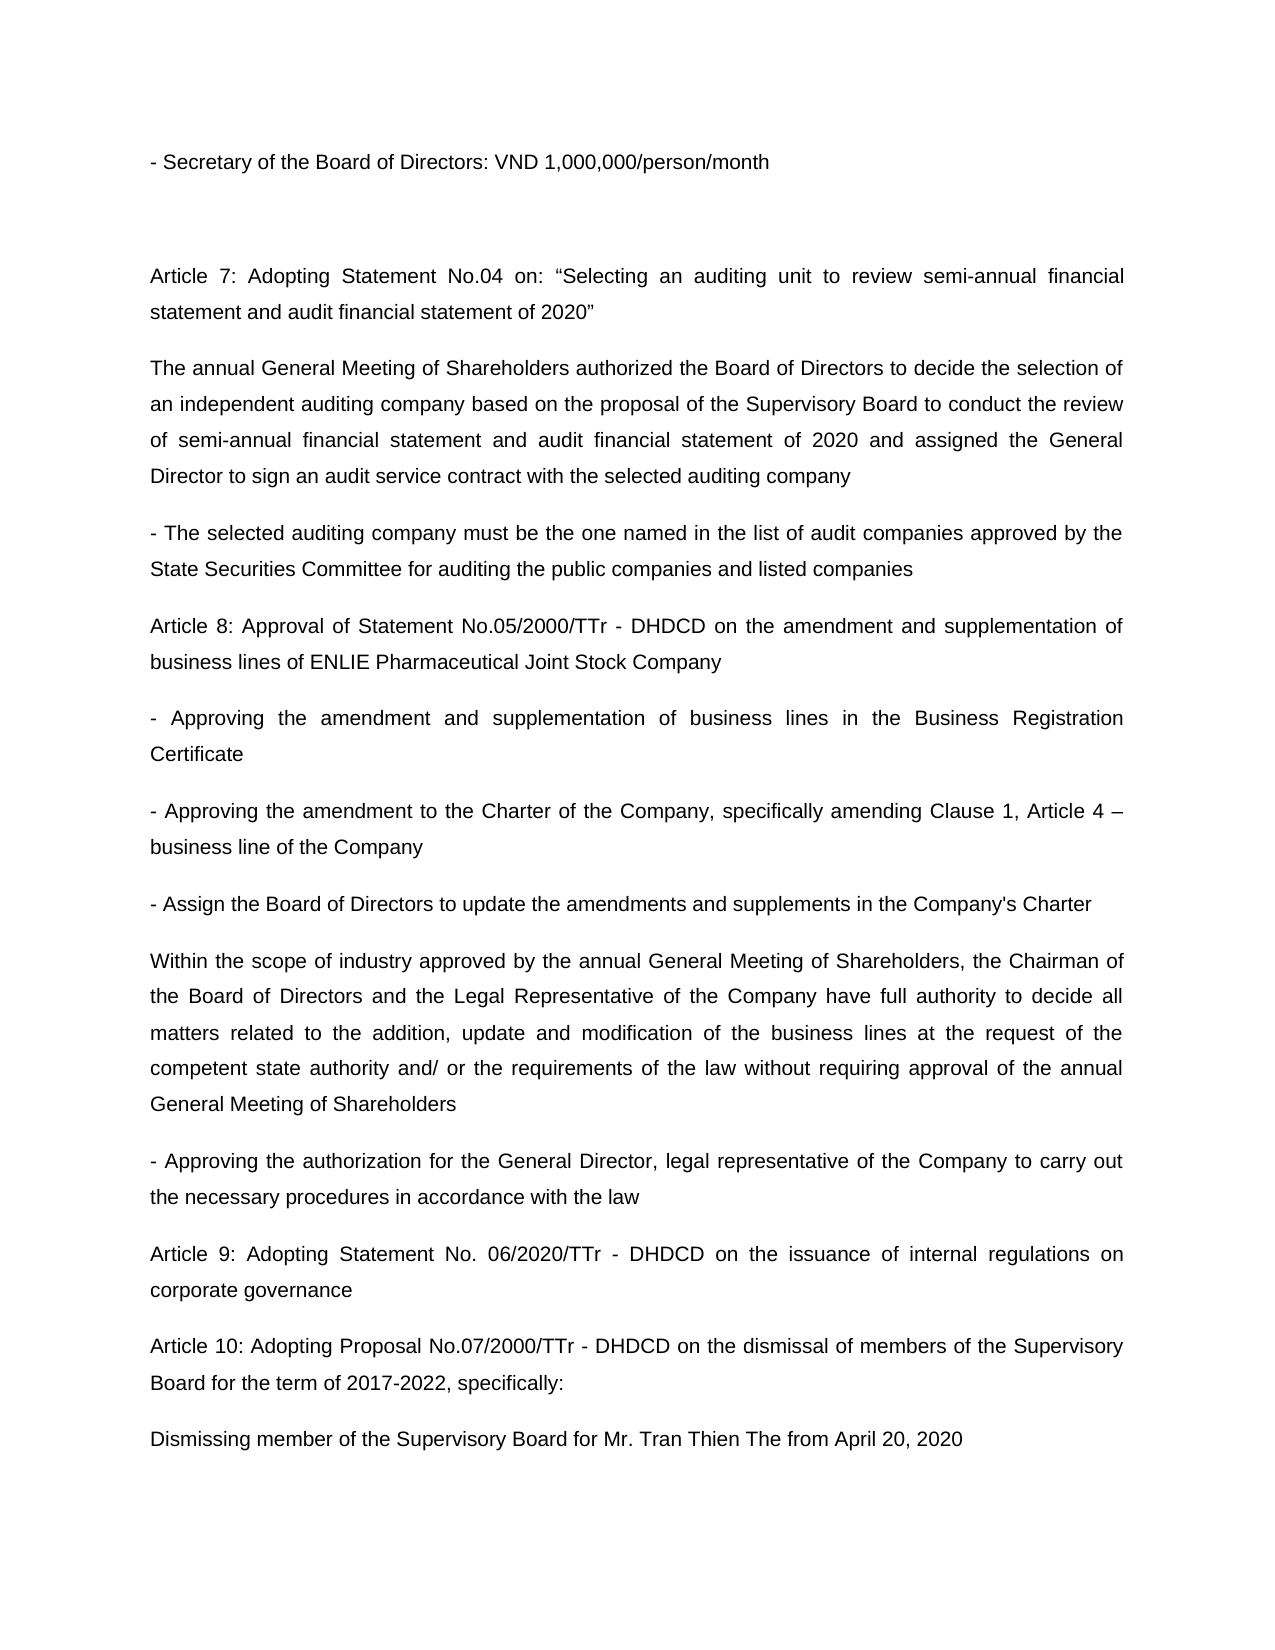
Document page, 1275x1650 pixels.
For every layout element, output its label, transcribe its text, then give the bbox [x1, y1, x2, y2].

text Dismissing member of the Supervisory Board for Mr. Tran Thien The from April 20, 2020 [150, 1427, 1125, 1451]
text Within the scope of industry approved by the annual General Meeting of Shareholders, the Chairman of the Board of Directors and the Legal Representative of the Company have full authority to decide all matters related to the addition, update and modification of the business lines at the request of the competent state authority and/ or the requirements of the law without requiring approval of the annual General Meeting of Shareholders [150, 948, 1125, 1116]
text Article 7: Adopting Statement No.04 on: “Selecting an auditing unit to review semi-annual financial statement and audit financial statement of 2020” [150, 263, 1125, 323]
text - Assign the Board of Directors to update the amendments and supplements in the Company's Charter [150, 892, 1125, 916]
text - The selected auditing company must be the one named in the list of audit companies approved by the State Securities Committee for auditing the public companies and listed companies [150, 521, 1125, 581]
text The annual General Meeting of Shareholders authorized the Board of Directors to decide the selection of an independent auditing company based on the proposal of the Supervisory Board to conduct the review of semi-annual financial statement and audit financial statement of 2020 and assigned the General Director to sign an audit service contract with the selected auditing company [150, 356, 1125, 488]
text - Approving the amendment and supplementation of business lines in the Business Registration Certificate [150, 706, 1125, 766]
text - Approving the authorization for the General Director, legal representative of the Company to carry out the necessary procedures in accordance with the law [150, 1149, 1125, 1209]
text Article 9: Adopting Statement No. 06/2020/TTr - DHDCD on the issuance of internal regulations on corporate governance [150, 1242, 1125, 1302]
text Article 10: Adopting Proposal No.07/2000/TTr - DHDCD on the dismissal of members of the Supervisory Board for the term of 2017-2022, specifically: [150, 1334, 1125, 1394]
text Article 8: Approval of Statement No.05/2000/TTr - DHDCD on the amendment and supplementation of business lines of ENLIE Pharmaceutical Joint Stock Company [150, 613, 1125, 673]
text - Secretary of the Board of Directors: VND 1,000,000/person/month [150, 150, 1125, 174]
text - Approving the amendment to the Charter of the Company, specifically amending Clause 1, Article 4 – business line of the Company [150, 799, 1125, 859]
